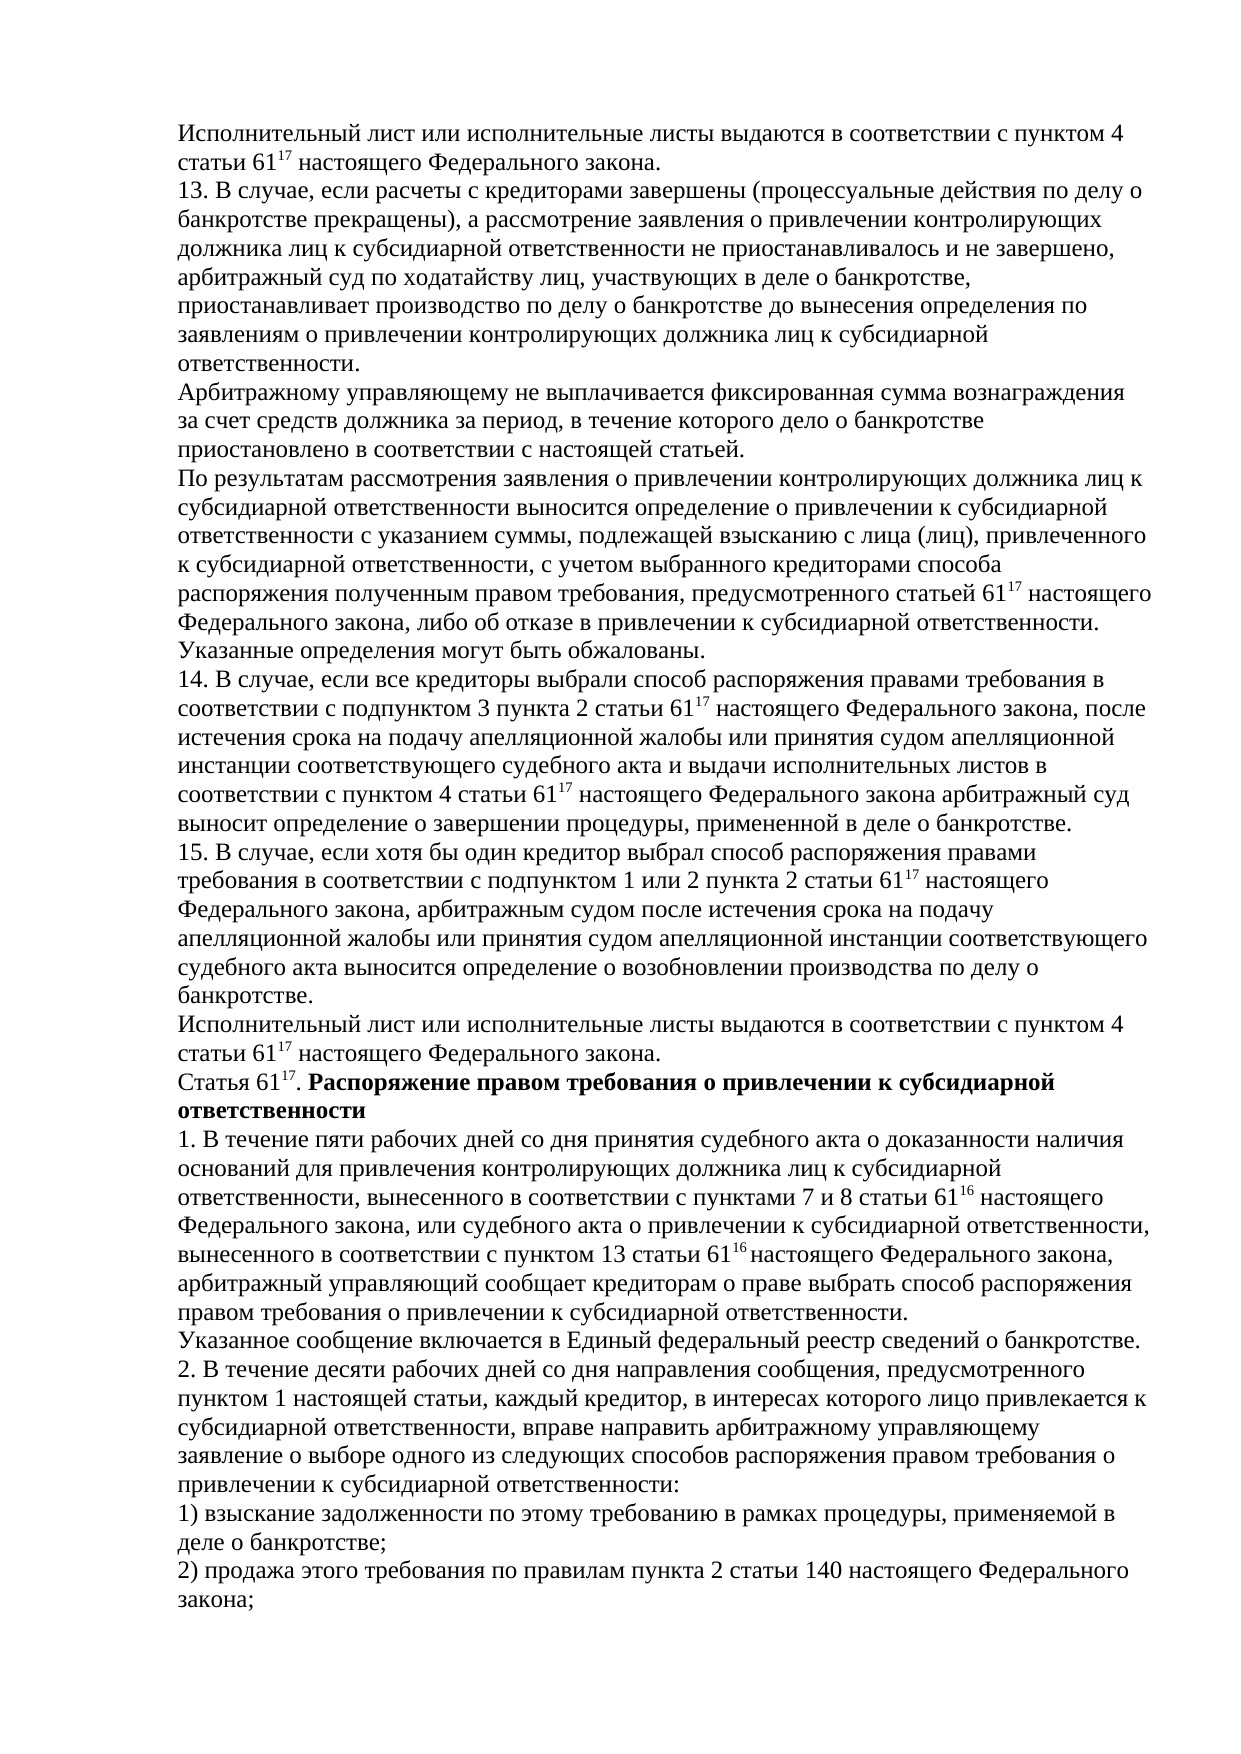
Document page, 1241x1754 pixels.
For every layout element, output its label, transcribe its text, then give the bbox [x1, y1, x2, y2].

text Указанные определения могут быть обжалованы. [177, 636, 1152, 664]
text 14. В случае, если все кредиторы выбрали способ распоряжения правами требования в соответствии с подпунктом 3 пункта 2 статьи 6117 настоящего Федерального закона, после истечения срока на подачу апелляционной жалобы или принятия судом апелляционной инстанции соответствующего судебного акта и выдачи исполнительных листов в соответствии с пунктом 4 статьи 6117 настоящего Федерального закона арбитражный суд выносит определение о завершении процедуры, примененной в деле о банкротстве. [177, 664, 1152, 837]
text Исполнительный лист или исполнительные листы выдаются в соответствии с пунктом 4 статьи 6117 настоящего Федерального закона. [177, 1009, 1152, 1067]
text 2) продажа этого требования по правилам пункта 2 статьи 140 настоящего Федерального закона; [177, 1556, 1152, 1613]
text Исполнительный лист или исполнительные листы выдаются в соответствии с пунктом 4 статьи 6117 настоящего Федерального закона. [177, 118, 1152, 176]
text 13. В случае, если расчеты с кредиторами завершены (процессуальные действия по делу о банкротстве прекращены), а рассмотрение заявления о привлечении контролирующих должника лиц к субсидиарной ответственности не приостанавливалось и не завершено, арбитражный суд по ходатайству лиц, участвующих в деле о банкротстве, приостанавливает производство по делу о банкротстве до вынесения определения по заявлениям о привлечении контролирующих должника лиц к субсидиарной ответственности. [177, 176, 1152, 377]
text Арбитражному управляющему не выплачивается фиксированная сумма вознаграждения за счет средств должника за период, в течение которого дело о банкротстве приостановлено в соответствии с настоящей статьей. [177, 377, 1152, 463]
text Статья 6117. Распоряжение правом требования о привлечении к субсидиарной ответственности [177, 1067, 1152, 1124]
text Указанное сообщение включается в Единый федеральный реестр сведений о банкротстве. [177, 1326, 1152, 1354]
text 1) взыскание задолженности по этому требованию в рамках процедуры, применяемой в деле о банкротстве; [177, 1498, 1152, 1556]
text 1. В течение пяти рабочих дней со дня принятия судебного акта о доказанности наличия оснований для привлечения контролирующих должника лиц к субсидиарной ответственности, вынесенного в соответствии с пунктами 7 и 8 статьи 6116 настоящего Федерального закона, или судебного акта о привлечении к субсидиарной ответственности, вынесенного в соответствии с пунктом 13 статьи 6116 настоящего Федерального закона, арбитражный управляющий сообщает кредиторам о праве выбрать способ распоряжения правом требования о привлечении к субсидиарной ответственности. [177, 1124, 1152, 1326]
text 15. В случае, если хотя бы один кредитор выбрал способ распоряжения правами требования в соответствии с подпунктом 1 или 2 пункта 2 статьи 6117 настоящего Федерального закона, арбитражным судом после истечения срока на подачу апелляционной жалобы или принятия судом апелляционной инстанции соответствующего судебного акта выносится определение о возобновлении производства по делу о банкротстве. [177, 837, 1152, 1009]
text 2. В течение десяти рабочих дней со дня направления сообщения, предусмотренного пунктом 1 настоящей статьи, каждый кредитор, в интересах которого лицо привлекается к субсидиарной ответственности, вправе направить арбитражному управляющему заявление о выборе одного из следующих способов распоряжения правом требования о привлечении к субсидиарной ответственности: [177, 1354, 1152, 1498]
text По результатам рассмотрения заявления о привлечении контролирующих должника лиц к субсидиарной ответственности выносится определение о привлечении к субсидиарной ответственности с указанием суммы, подлежащей взысканию с лица (лиц), привлеченного к субсидиарной ответственности, с учетом выбранного кредиторами способа распоряжения полученным правом требования, предусмотренного статьей 6117 настоящего Федерального закона, либо об отказе в привлечении к субсидиарной ответственности. [177, 463, 1152, 636]
